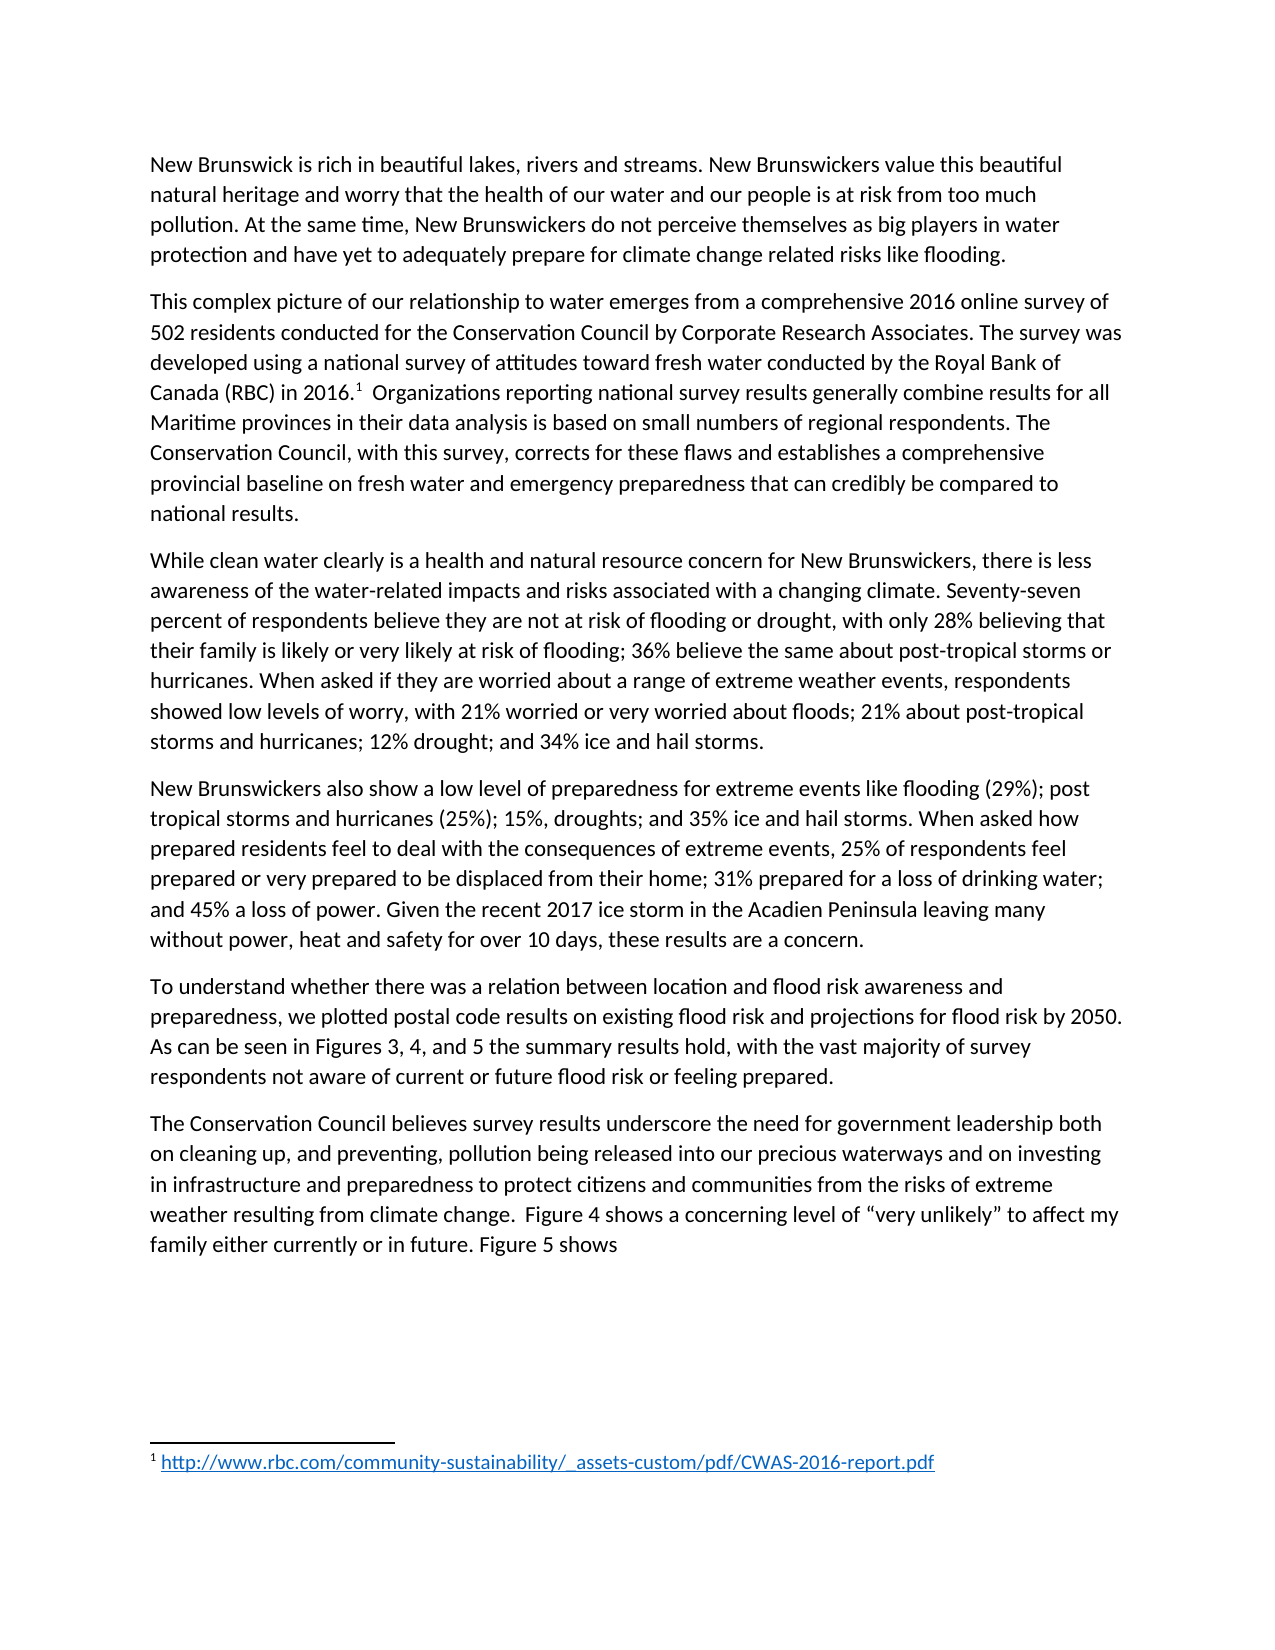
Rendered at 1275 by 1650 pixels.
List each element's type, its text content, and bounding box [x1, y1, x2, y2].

text New Brunswick is rich in beautiful lakes, rivers and streams. New Brunswickers value this beautiful natural heritage and worry that the health of our water and our people is at risk from too much pollution. At the same time, New Brunswickers do not perceive themselves as big players in water protection and have yet to adequately prepare for climate change related risks like flooding. [150, 150, 1125, 269]
text While clean water clearly is a health and natural resource concern for New Brunswickers, there is less awareness of the water-related impacts and risks associated with a changing climate. Seventy-seven percent of respondents believe they are not at risk of flooding or drought, with only 28% believing that their family is likely or very likely at risk of flooding; 36% believe the same about post-tropical storms or hurricanes. When asked if they are worried about a range of extreme weather events, respondents showed low levels of worry, with 21% worried or very worried about floods; 21% about post-tropical storms and hurricanes; 12% drought; and 34% ice and hail storms. [150, 546, 1125, 755]
text This complex picture of our relationship to water emerges from a comprehensive 2016 online survey of 502 residents conducted for the Conservation Council by Corporate Research Associates. The survey was developed using a national survey of attitudes toward fresh water conducted by the Royal Bank of Canada (RBC) in 2016. Organizations reporting national survey results generally combine results for all Maritime provinces in their data analysis is based on small numbers of regional respondents. The Conservation Council, with this survey, corrects for these flaws and establishes a comprehensive provincial baseline on fresh water and emergency preparedness that can credibly be compared to national results. [150, 287, 1125, 527]
text The Conservation Council believes survey results underscore the need for government leadership both on cleaning up, and preventing, pollution being released into our precious waterways and on investing in infrastructure and preparedness to protect citizens and communities from the risks of extreme weather resulting from climate change. Figure 4 shows a concerning level of “very unlikely” to affect my family either currently or in future. Figure 5 shows [150, 1109, 1125, 1258]
text New Brunswickers also show a low level of preparedness for extreme events like flooding (29%); post tropical storms and hurricanes (25%); 15%, droughts; and 35% ice and hail storms. When asked how prepared residents feel to deal with the consequences of extreme events, 25% of respondents feel prepared or very prepared to be displaced from their home; 31% prepared for a loss of drinking water; and 45% a loss of power. Given the recent 2017 ice storm in the Acadien Peninsula leaving many without power, heat and safety for over 10 days, these results are a concern. [150, 774, 1125, 953]
text To understand whether there was a relation between location and flood risk awareness and preparedness, we plotted postal code results on existing flood risk and projections for flood risk by 2050. As can be seen in Figures 3, 4, and 5 the summary results hold, with the vast majority of survey respondents not aware of current or future flood risk or feeling prepared. [150, 972, 1125, 1091]
